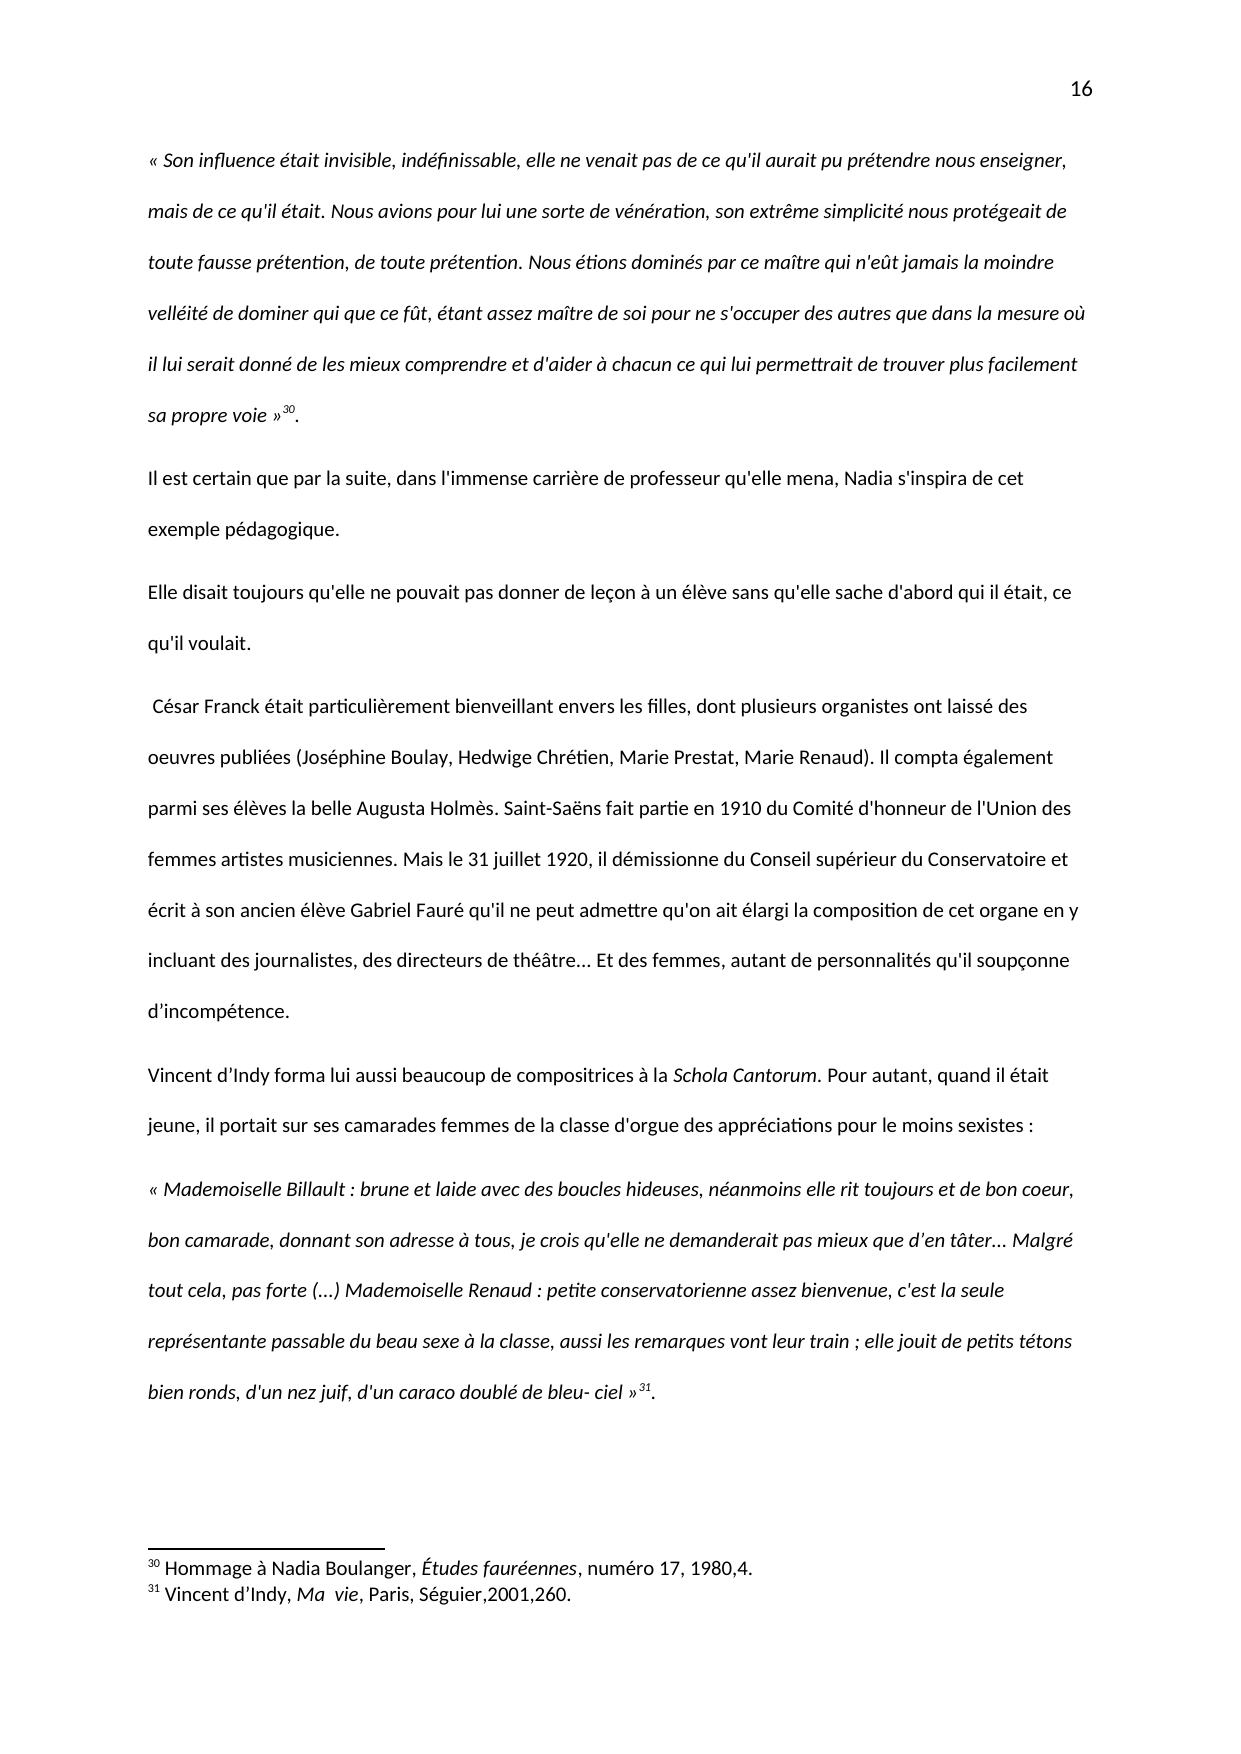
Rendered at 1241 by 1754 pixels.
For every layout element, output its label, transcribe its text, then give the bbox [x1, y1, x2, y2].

text Vincent d’Indy forma lui aussi beaucoup de compositrices à la Schola Cantorum. Pour autant, quand il était jeune, il portait sur ses camarades femmes de la classe d'orgue des appréciations pour le moins sexistes : [148, 1062, 1093, 1138]
text Il est certain que par la suite, dans l'immense carrière de professeur qu'elle mena, Nadia s'inspira de cet exemple pédagogique. [148, 465, 1093, 541]
text César Franck était particulièrement bienveillant envers les filles, dont plusieurs organistes ont laissé des oeuvres publiées (Joséphine Boulay, Hedwige Chrétien, Marie Prestat, Marie Renaud). Il compta également parmi ses élèves la belle Augusta Holmès. Saint-Saëns fait partie en 1910 du Comité d'honneur de l'Union des femmes artistes musiciennes. Mais le 31 juillet 1920, il démissionne du Conseil supérieur du Conservatoire et écrit à son ancien élève Gabriel Fauré qu'il ne peut admettre qu'on ait élargi la composition de cet organe en y incluant des journalistes, des directeurs de théâtre... Et des femmes, autant de personnalités qu'il soupçonne d’incompétence. [148, 693, 1093, 1024]
text « Mademoiselle Billault : brune et laide avec des boucles hideuses, néanmoins elle rit toujours et de bon coeur, bon camarade, donnant son adresse à tous, je crois qu'elle ne demanderait pas mieux que d’en tâter... Malgré tout cela, pas forte (...) Mademoiselle Renaud : petite conservatorienne assez bienvenue, c'est la seule représentante passable du beau sexe à la classe, aussi les remarques vont leur train ; elle jouit de petits tétons bien ronds, d'un nez juif, d'un caraco doublé de bleu- ciel ». [148, 1176, 1093, 1405]
text « Son influence était invisible, indéfinissable, elle ne venait pas de ce qu'il aurait pu prétendre nous enseigner, mais de ce qu'il était. Nous avions pour lui une sorte de vénération, son extrême simplicité nous protégeait de toute fausse prétention, de toute prétention. Nous étions dominés par ce maître qui n'eût jamais la moindre velléité de dominer qui que ce fût, étant assez maître de soi pour ne s'occuper des autres que dans la mesure où il lui serait donné de les mieux comprendre et d'aider à chacun ce qui lui permettrait de trouver plus facilement sa propre voie ». [148, 148, 1093, 427]
text Elle disait toujours qu'elle ne pouvait pas donner de leçon à un élève sans qu'elle sache d'abord qui il était, ce qu'il voulait. [148, 579, 1093, 656]
